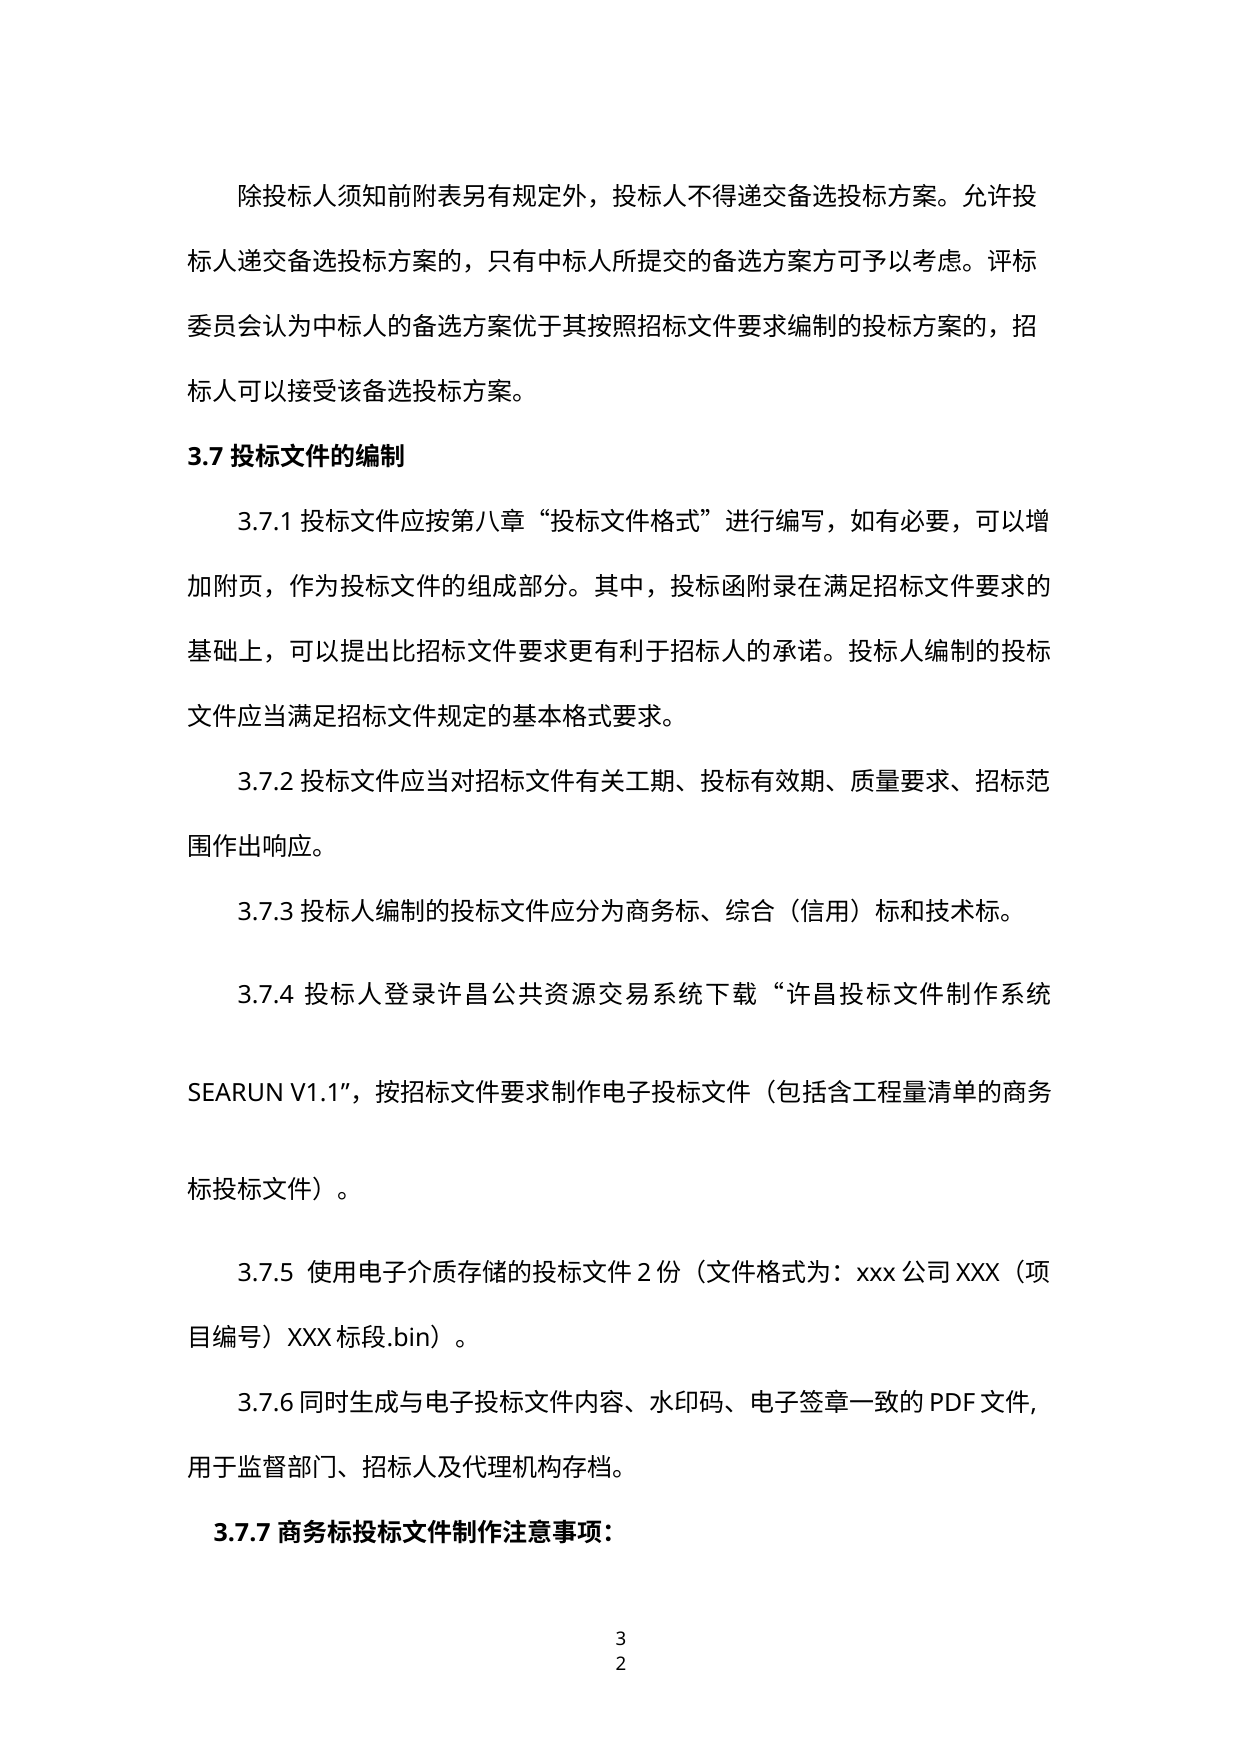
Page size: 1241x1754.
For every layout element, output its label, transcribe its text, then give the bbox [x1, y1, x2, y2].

text 3.7 投标文件的编制 [187, 422, 1053, 487]
text 3.7.4 投标人登录许昌公共资源交易系统下载“许昌投标文件制作系统SEARUN V1.1”，按招标文件要求制作电子投标文件（包括含工程量清单的商务标投标文件）。 [187, 960, 1053, 1220]
text 3.7.7 商务标投标文件制作注意事项： [187, 1498, 1053, 1563]
text 3.7.6同时生成与电子投标文件内容、水印码、电子签章一致的PDF文件,用于监督部门、招标人及代理机构存档。 [187, 1368, 1053, 1498]
text 3.7.3 投标人编制的投标文件应分为商务标、综合（信用）标和技术标。 [187, 877, 1053, 942]
text 3.7.1 投标文件应按第八章“投标文件格式”进行编写，如有必要，可以增加附页，作为投标文件的组成部分。其中，投标函附录在满足招标文件要求的基础上，可以提出比招标文件要求更有利于招标人的承诺。投标人编制的投标文件应当满足招标文件规定的基本格式要求。 [187, 487, 1053, 747]
text 3.7.5 使用电子介质存储的投标文件2份（文件格式为：xxx公司XXX（项目编号）XXX标段.bin）。 [187, 1238, 1053, 1368]
text 3.7.2 投标文件应当对招标文件有关工期、投标有效期、质量要求、招标范围作出响应。 [187, 747, 1053, 877]
text 除投标人须知前附表另有规定外，投标人不得递交备选投标方案。允许投标人递交备选投标方案的，只有中标人所提交的备选方案方可予以考虑。评标委员会认为中标人的备选方案优于其按照招标文件要求编制的投标方案的，招标人可以接受该备选投标方案。 [187, 162, 1053, 422]
